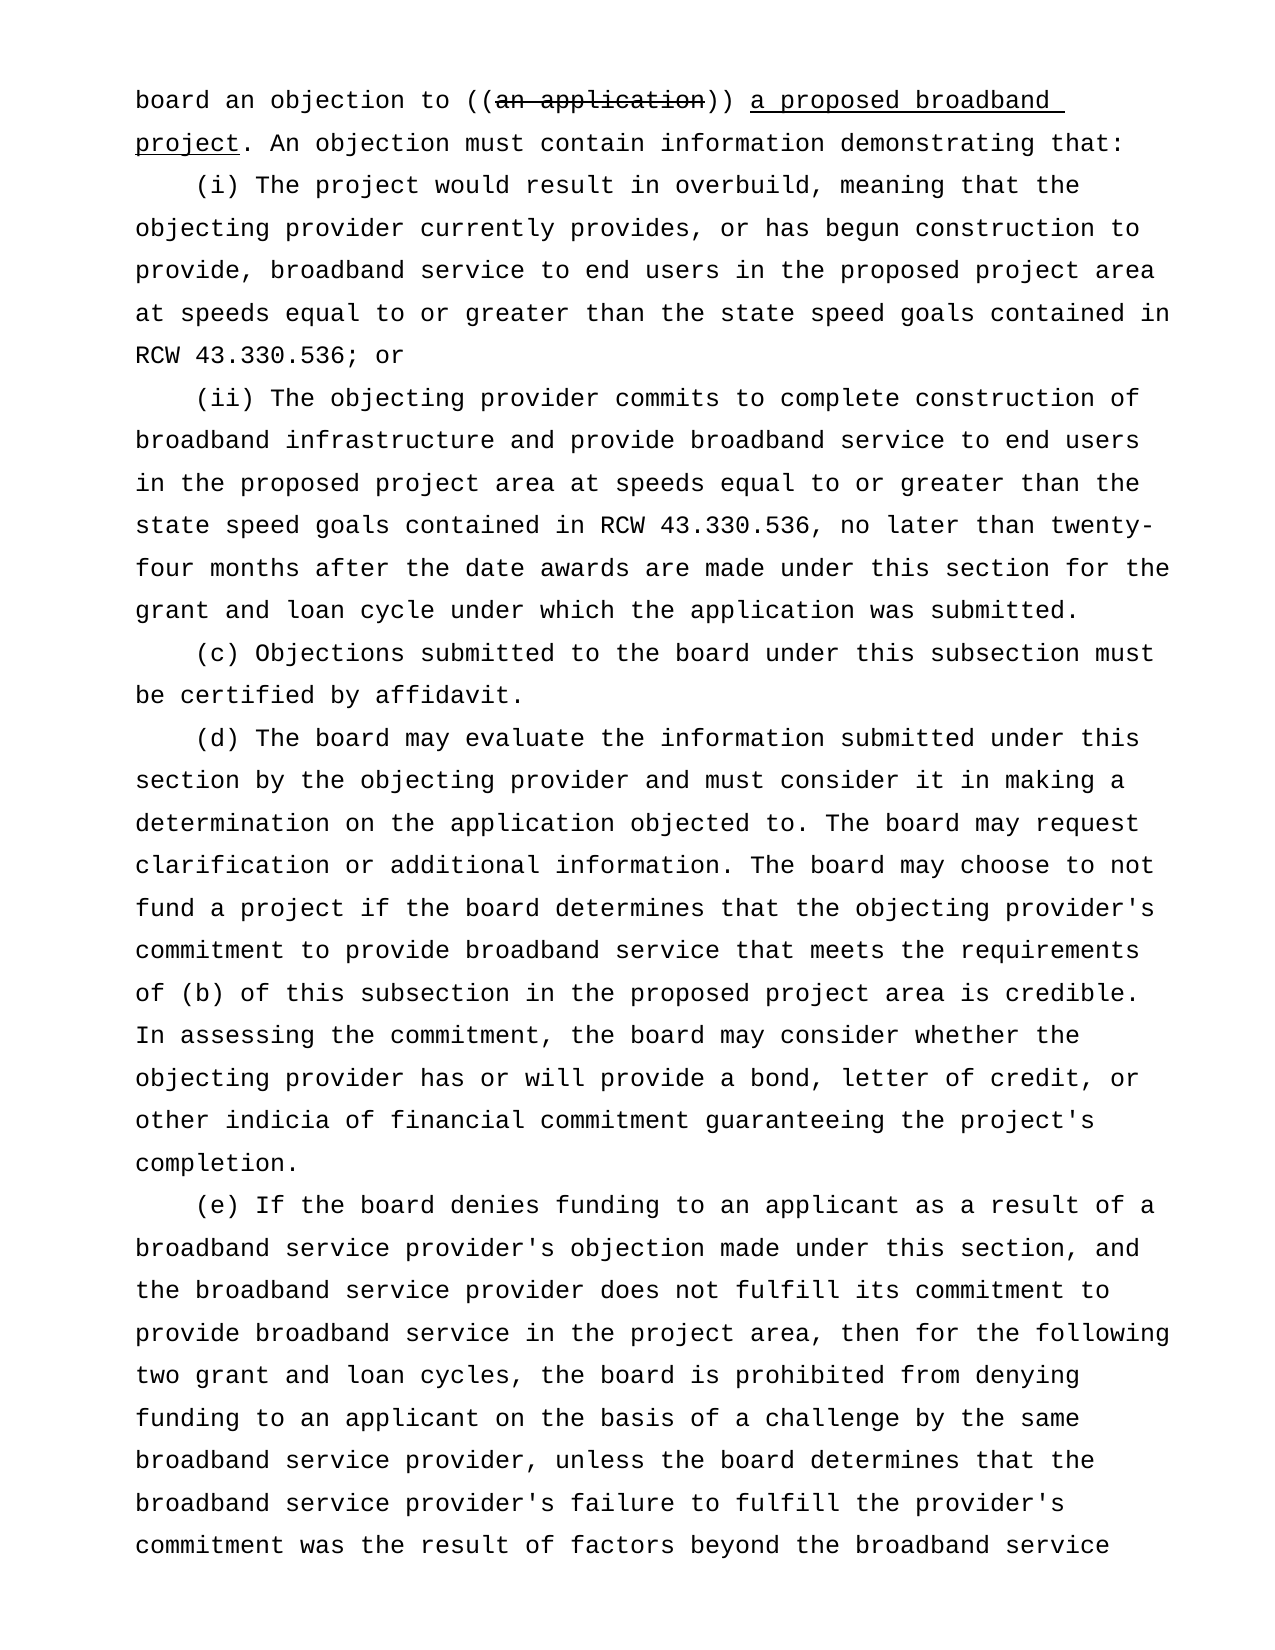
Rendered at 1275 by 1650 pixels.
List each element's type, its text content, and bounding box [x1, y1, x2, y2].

text (ii) The objecting provider commits to complete construction of broadband infrastructure and provide broadband service to end users in the proposed project area at speeds equal to or greater than the state speed goals contained in RCW 43.330.536, no later than twenty-four months after the date awards are made under this section for the grant and loan cycle under which the application was submitted. [135, 372, 1170, 627]
text (i) The project would result in overbuild, meaning that the objecting provider currently provides, or has begun construction to provide, broadband service to end users in the proposed project area at speeds equal to or greater than the state speed goals contained in RCW 43.330.536; or [135, 160, 1170, 372]
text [135, 1180, 1170, 1562]
text (c) Objections submitted to the board under this subsection must be certified by affidavit. [135, 627, 1170, 712]
text (d) The board may evaluate the information submitted under this section by the objecting provider and must consider it in making a determination on the application objected to. The board may request clarification or additional information. The board may choose to not fund a project if the board determines that the objecting provider's commitment to provide broadband service that meets the requirements of (b) of this subsection in the proposed project area is credible. In assessing the commitment, the board may consider whether the objecting provider has or will provide a bond, letter of credit, or other indicia of financial commitment guaranteeing the project's completion. [135, 712, 1170, 1180]
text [135, 75, 1170, 160]
